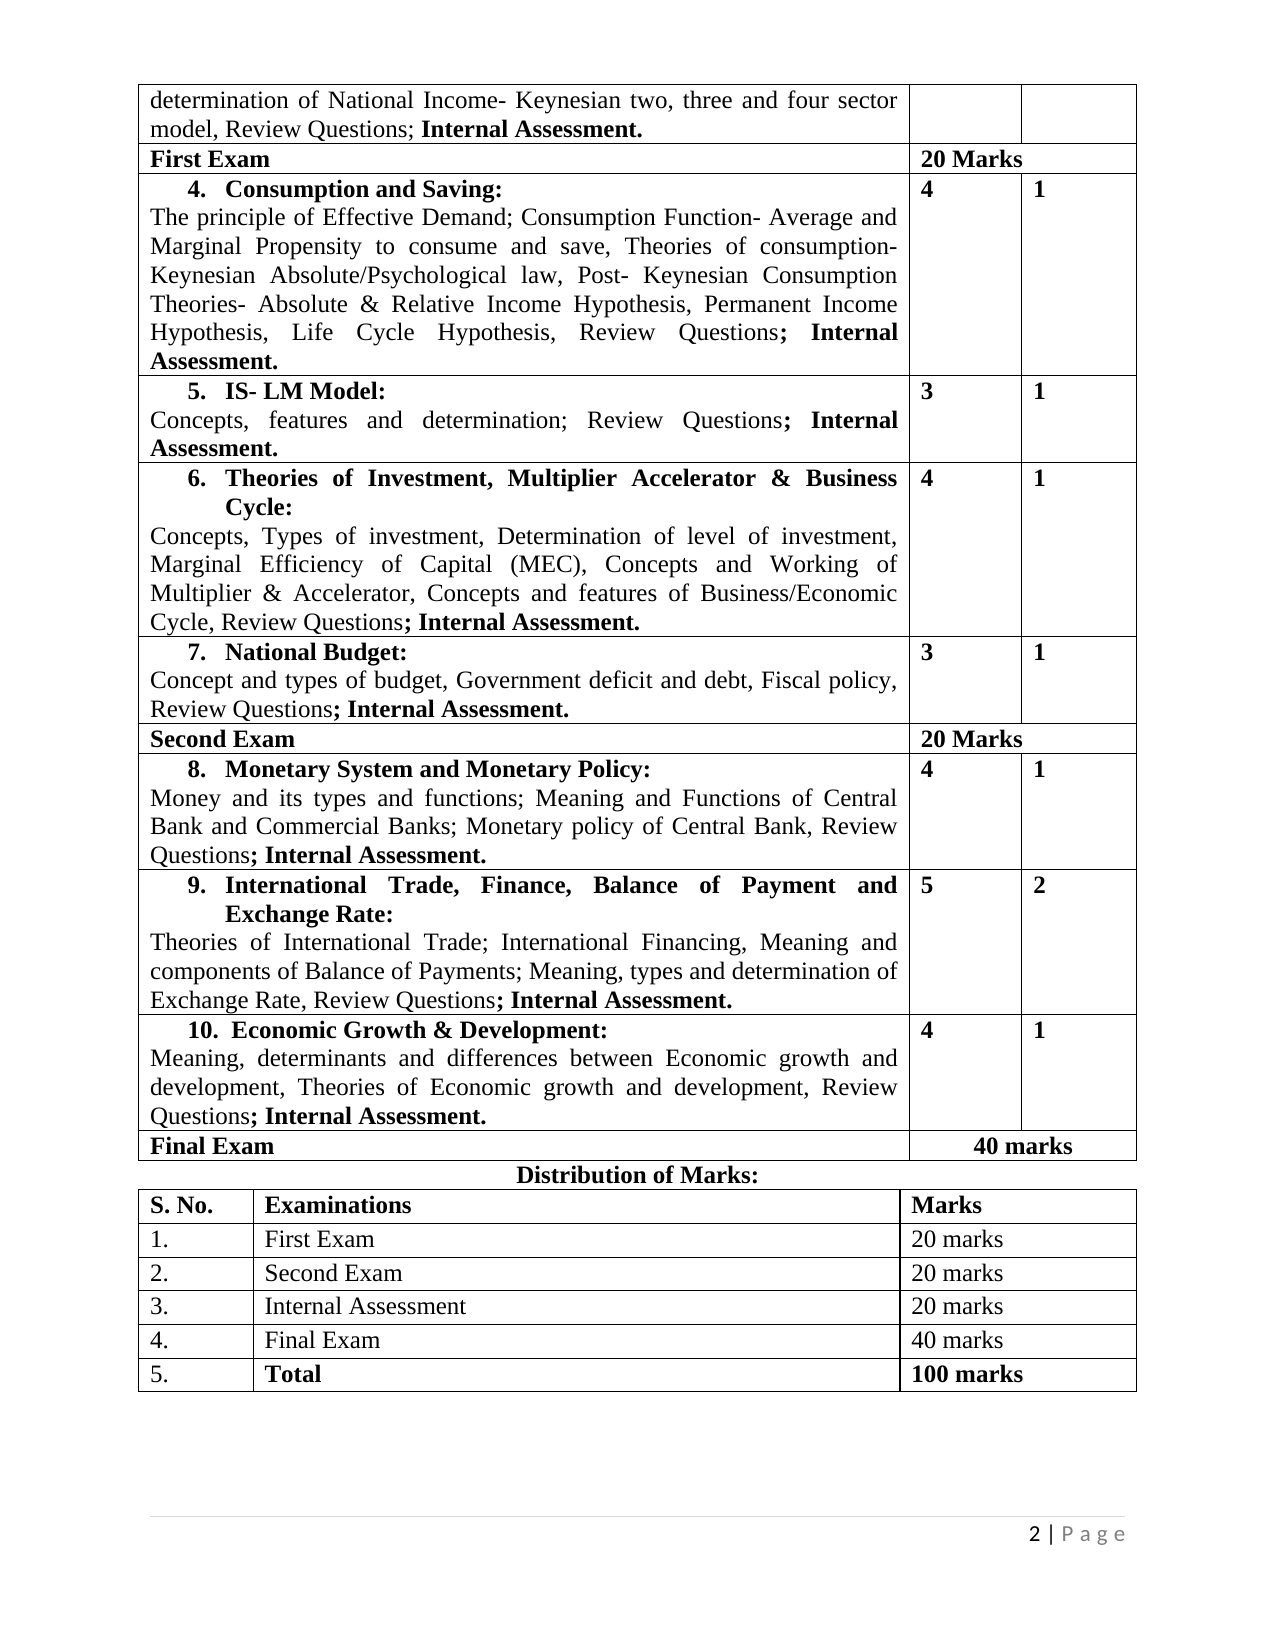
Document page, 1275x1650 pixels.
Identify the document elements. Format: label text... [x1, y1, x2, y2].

table_cell 3 [910, 637, 1021, 723]
table_cell 4 [910, 463, 1021, 636]
table_cell Final Exam [139, 1131, 909, 1159]
table_cell First Exam [139, 144, 909, 173]
table_cell 9 [910, 85, 1021, 143]
table_cell 20 marks [901, 1258, 1136, 1290]
table_cell 1 [1022, 754, 1136, 869]
table_cell Second Exam [139, 724, 909, 753]
table_cell Economic Growth & Development: Meaning, determinants and differences between Economic growth and development, Theories of Economic growth and development, Review Questions; Internal Assessment. [139, 1015, 909, 1130]
table_cell 40 marks [901, 1325, 1136, 1358]
table_cell Internal Assessment [254, 1291, 899, 1324]
table_cell 5 [910, 870, 1021, 1014]
table_cell 1. [139, 1224, 253, 1257]
table_cell 4. [139, 1325, 253, 1358]
table_cell 1 [1022, 376, 1136, 462]
table_cell Theories of Investment, Multiplier Accelerator & Business Cycle: Concepts, Types of investment, Determination of level of investment, Marginal Efficiency of Capital (MEC), Concepts and Working of Multiplier & Accelerator, Concepts and features of Business/Economic Cycle, Review Questions; Internal Assessment. [139, 463, 909, 636]
table_cell 2 [1022, 870, 1136, 1014]
text Distribution of Marks: [150, 1161, 1125, 1189]
table_cell 1 [1022, 637, 1136, 723]
table_cell Final Exam [254, 1325, 899, 1358]
table_cell 4 [910, 174, 1021, 375]
table_cell 20 Marks [910, 144, 1136, 173]
table_cell 2. [139, 1258, 253, 1290]
table_cell Monetary System and Monetary Policy: Money and its types and functions; Meaning and Functions of Central Bank and Commercial Banks; Monetary policy of Central Bank, Review Questions; Internal Assessment. [139, 754, 909, 869]
table_cell Consumption and Saving: The principle of Effective Demand; Consumption Function- Average and Marginal Propensity to consume and save, Theories of consumption- Keynesian Absolute/Psychological law, Post- Keynesian Consumption Theories- Absolute & Relative Income Hypothesis, Permanent Income Hypothesis, Life Cycle Hypothesis, Review Questions; Internal Assessment. [139, 174, 909, 375]
table_cell International Trade, Finance, Balance of Payment and Exchange Rate: Theories of International Trade; International Financing, Meaning and components of Balance of Payments; Meaning, types and determination of Exchange Rate, Review Questions; Internal Assessment. [139, 870, 909, 1014]
table_header Examinations [254, 1190, 899, 1223]
table_cell 3 [910, 376, 1021, 462]
table_cell National Budget: Concept and types of budget, Government deficit and debt, Fiscal policy, Review Questions; Internal Assessment. [139, 637, 909, 723]
table_cell 4 [910, 754, 1021, 869]
table_header Marks [901, 1190, 1136, 1223]
table_cell 5. [139, 1359, 253, 1391]
table_cell First Exam [254, 1224, 899, 1257]
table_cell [139, 85, 909, 143]
table_header S. No. [139, 1190, 253, 1223]
table_cell 100 marks [901, 1359, 1136, 1391]
table_cell 20 Marks [910, 724, 1136, 753]
table_cell 4 [910, 1015, 1021, 1130]
table_cell 1 [1022, 1015, 1136, 1130]
table_cell Second Exam [254, 1258, 899, 1290]
table_cell 1 [1022, 463, 1136, 636]
table_cell 3 [1022, 85, 1136, 143]
table_cell IS- LM Model: Concepts, features and determination; Review Questions; Internal Assessment. [139, 376, 909, 462]
table_cell 20 marks [901, 1224, 1136, 1257]
table_cell 20 marks [901, 1291, 1136, 1324]
table_cell 3. [139, 1291, 253, 1324]
table_cell 1 [1022, 174, 1136, 375]
table_cell Total [254, 1359, 899, 1391]
table_cell 40 marks [910, 1131, 1136, 1159]
